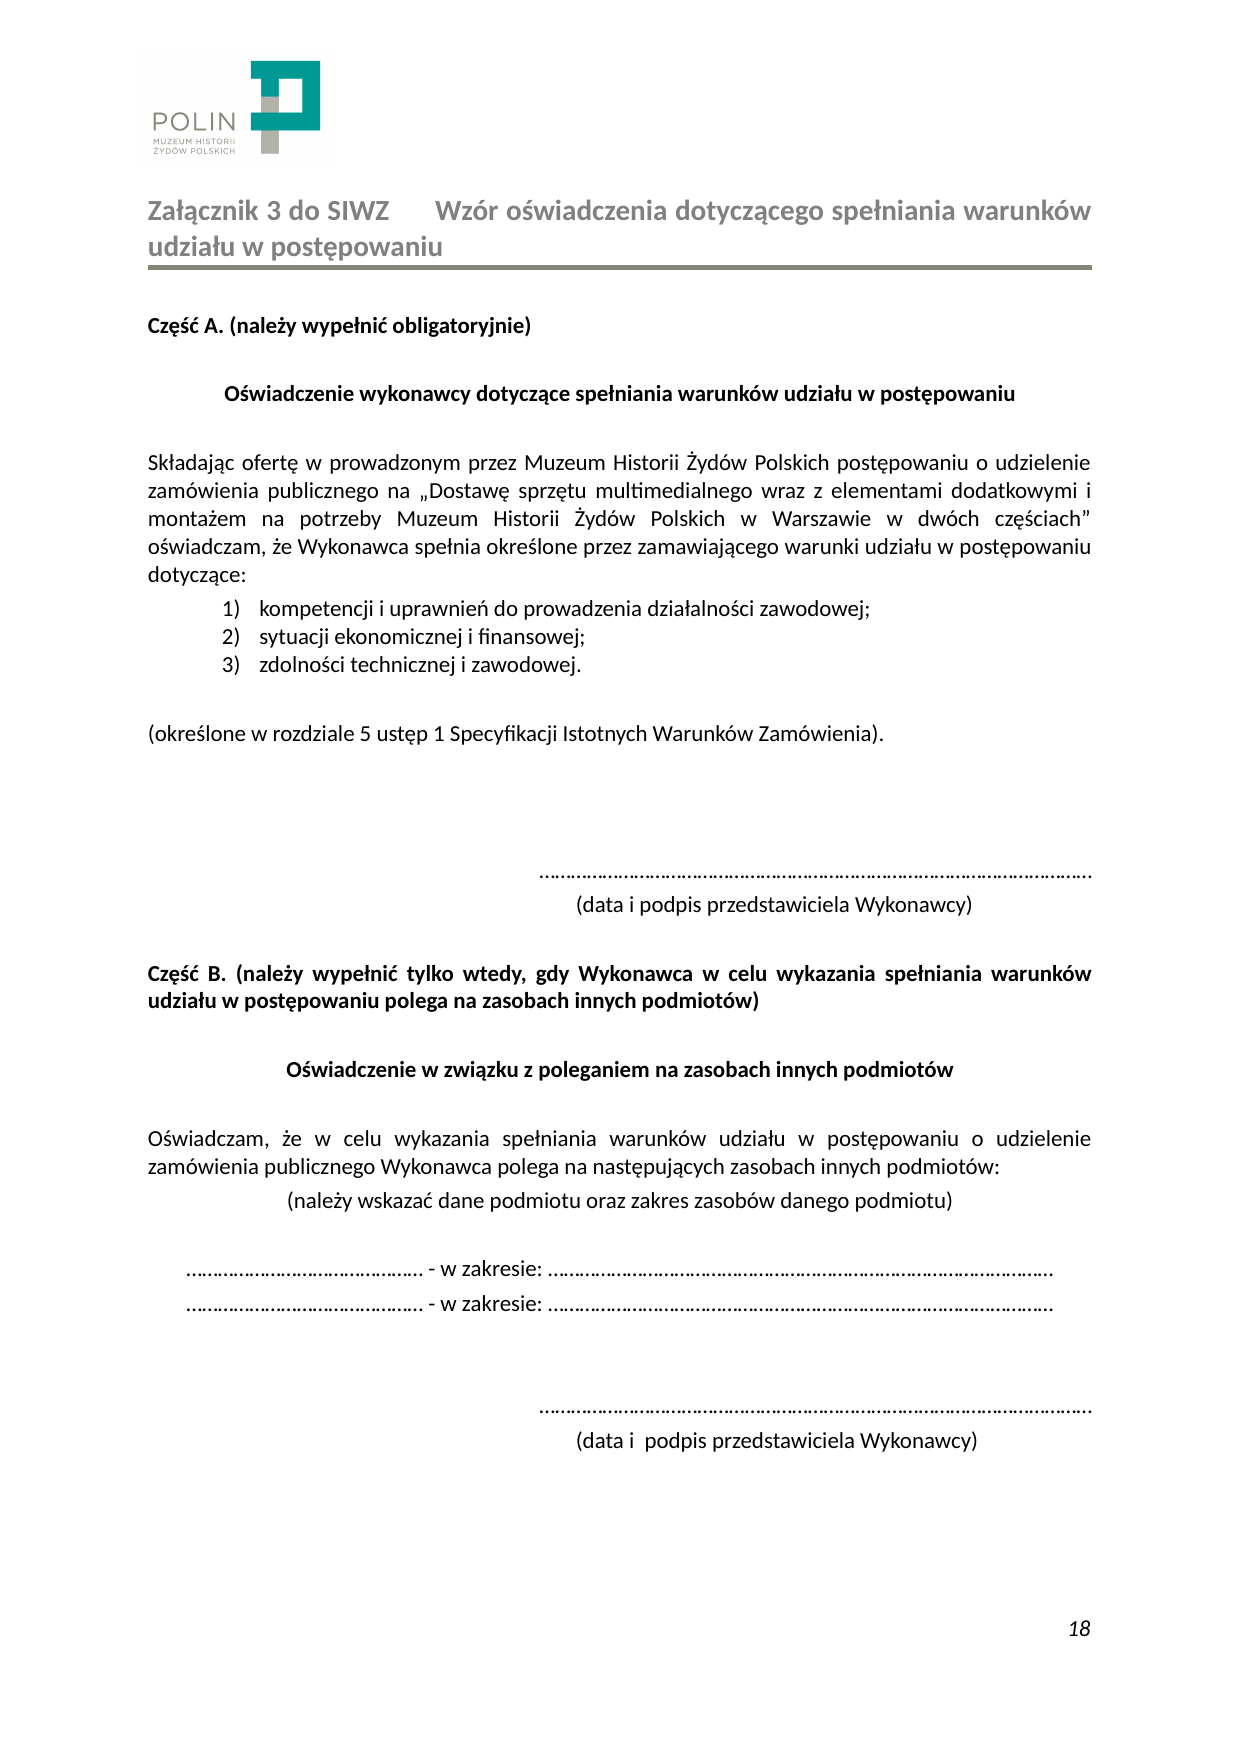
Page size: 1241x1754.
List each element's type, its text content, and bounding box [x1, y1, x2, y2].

text (data i podpis przedstawiciela Wykonawcy) [148, 890, 1092, 918]
list sytuacji ekonomicznej i finansowej; [222, 622, 1092, 650]
text (określone w rozdziale 5 ustęp 1 Specyfikacji Istotnych Warunków Zamówienia). [148, 719, 1092, 747]
text (należy wskazać dane podmiotu oraz zakres zasobów danego podmiotu) [148, 1186, 1092, 1214]
text Część B. (należy wypełnić tylko wtedy, gdy Wykonawca w celu wykazania spełniania warunków udziału w postępowaniu polega na zasobach innych podmiotów) [148, 959, 1092, 1015]
text Część A. (należy wypełnić obligatoryjnie) [148, 311, 1092, 339]
text Składając ofertę w prowadzonym przez Muzeum Historii Żydów Polskich postępowaniu o udzielenie zamówienia publicznego na „Dostawę sprzętu multimedialnego wraz z elementami dodatkowymi i montażem na potrzeby Muzeum Historii Żydów Polskich w Warszawie w dwóch częściach” oświadczam, że Wykonawca spełnia określone przez zamawiającego warunki udziału w postępowaniu dotyczące: [148, 448, 1092, 588]
text Oświadczenie wykonawcy dotyczące spełniania warunków udziału w postępowaniu [148, 379, 1092, 407]
subtitle Załącznik 3 do SIWZ Wzór oświadczenia dotyczącego spełniania warunków udziału w postępowaniu [148, 192, 1092, 265]
text Oświadczam, że w celu wykazania spełniania warunków udziału w postępowaniu o udzielenie zamówienia publicznego Wykonawca polega na następujących zasobach innych podmiotów: [148, 1124, 1092, 1180]
text ……………………………………… - w zakresie: …………………………………………………………………………………… [148, 1289, 1092, 1317]
text …………………………………………………………………………………………… [148, 856, 1092, 884]
picture [138, 46, 337, 171]
text (data i podpis przedstawiciela Wykonawcy) [148, 1426, 1092, 1454]
list kompetencji i uprawnień do prowadzenia działalności zawodowej; [222, 594, 1092, 622]
list zdolności technicznej i zawodowej. [222, 650, 1092, 678]
text Oświadczenie w związku z poleganiem na zasobach innych podmiotów [148, 1055, 1092, 1083]
text ……………………………………… - w zakresie: …………………………………………………………………………………… [148, 1254, 1092, 1283]
text …………………………………………………………………………………………… [148, 1392, 1092, 1420]
